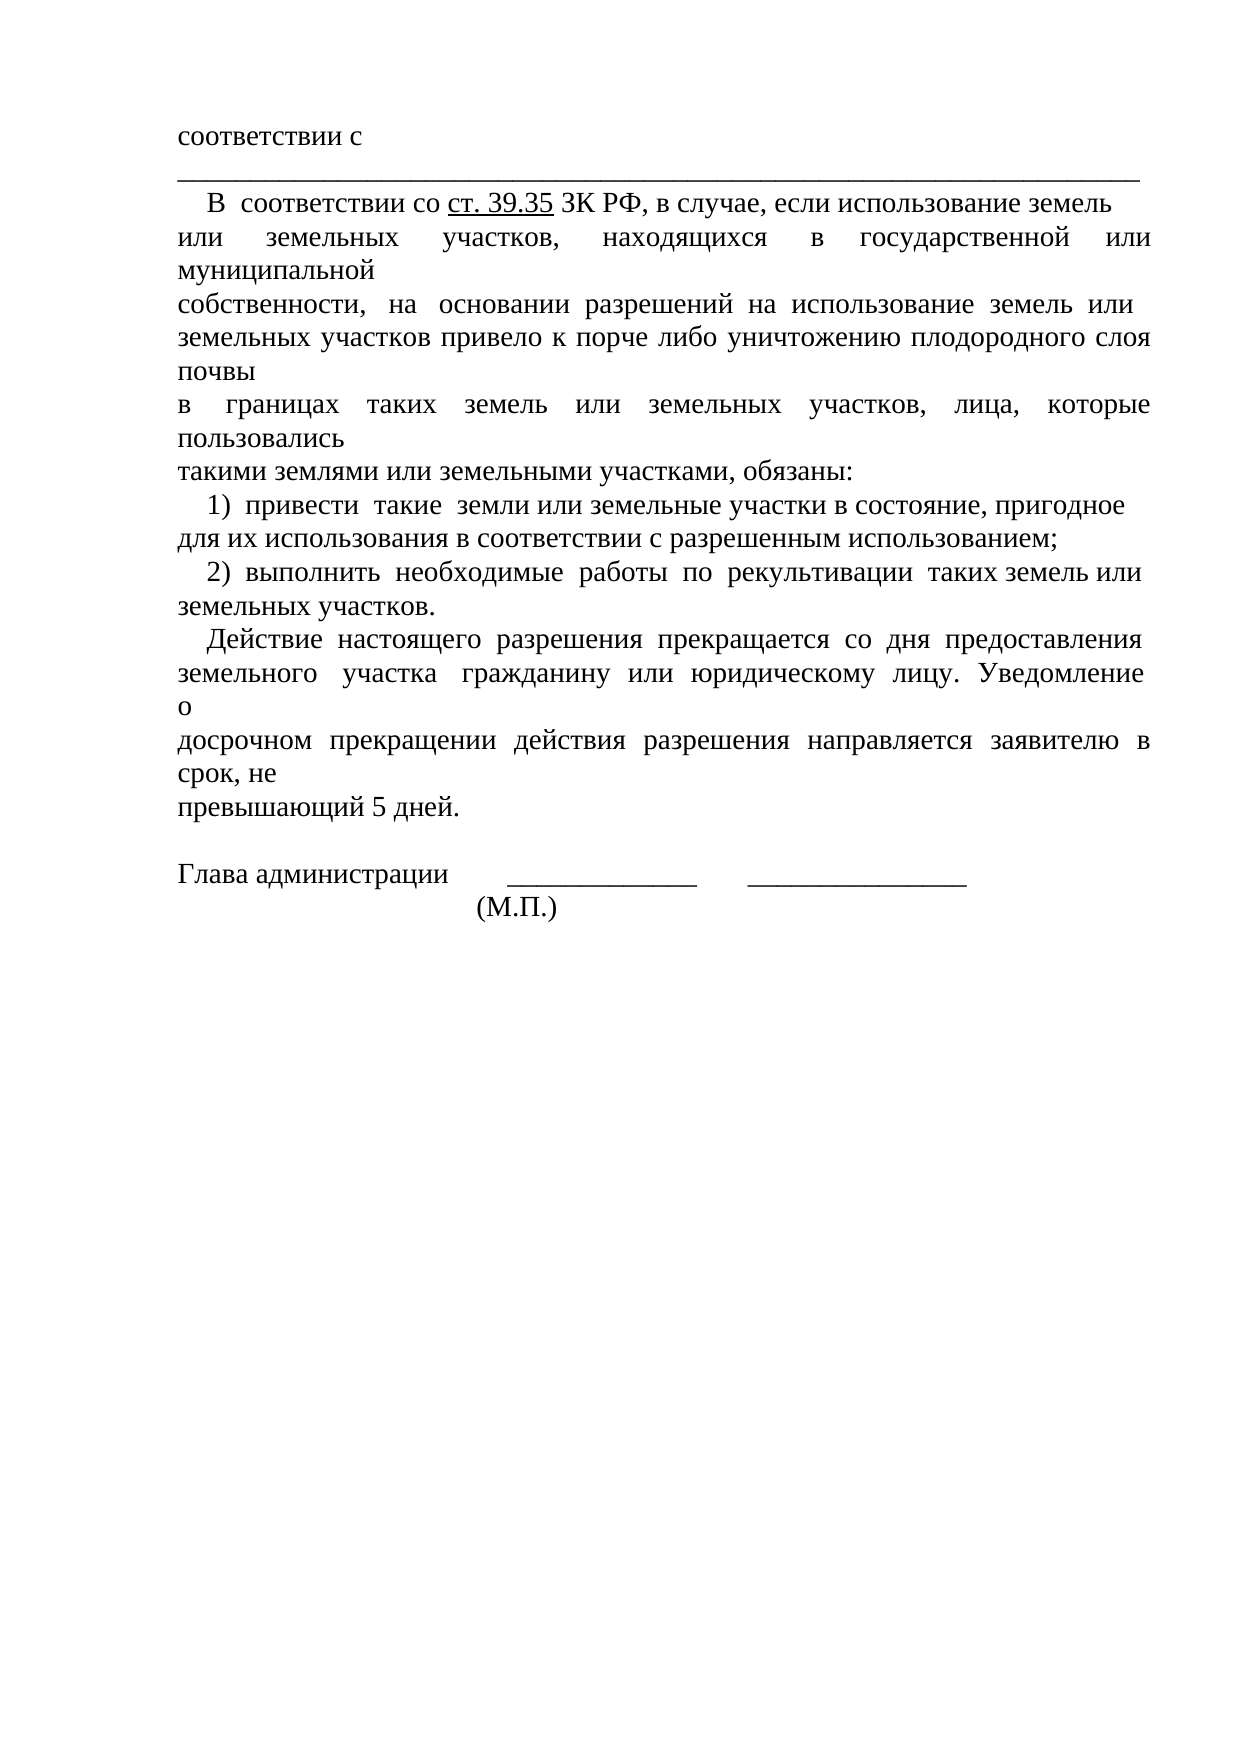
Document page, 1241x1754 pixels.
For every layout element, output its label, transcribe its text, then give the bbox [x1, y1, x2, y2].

text земельных участков. [177, 588, 1152, 621]
text для их использования в соответствии с разрешенным использованием; [177, 521, 1152, 554]
text Действие настоящего разрешения прекращается со дня предоставления [177, 621, 1152, 655]
text собственности, на основании разрешений на использование земель или [177, 286, 1152, 319]
text 1) привести такие земли или земельные участки в состояние, пригодное [177, 487, 1152, 521]
text досрочном прекращении действия разрешения направляется заявителю в срок, не [177, 722, 1152, 789]
text земельного участка гражданину или юридическому лицу. Уведомление о [177, 655, 1152, 722]
text (М.П.) [177, 889, 1152, 923]
text или земельных участков, находящихся в государственной или муниципальной [177, 219, 1152, 286]
text такими землями или земельными участками, обязаны: [177, 453, 1152, 487]
text превышающий 5 дней. [177, 789, 1152, 822]
text __________________________________________________________________ [177, 152, 1152, 185]
text соответствии с [177, 118, 1152, 152]
text 2) выполнить необходимые работы по рекультивации таких земель или [177, 554, 1152, 588]
text в границах таких земель или земельных участков, лица, которые пользовались [177, 386, 1152, 453]
text В соответствии со ст. 39.35 ЗК РФ, в случае, если использование земель [177, 185, 1152, 219]
text земельных участков привело к порче либо уничтожению плодородного слоя почвы [177, 319, 1152, 386]
text Глава администрации _____________ _______________ [177, 856, 1152, 889]
